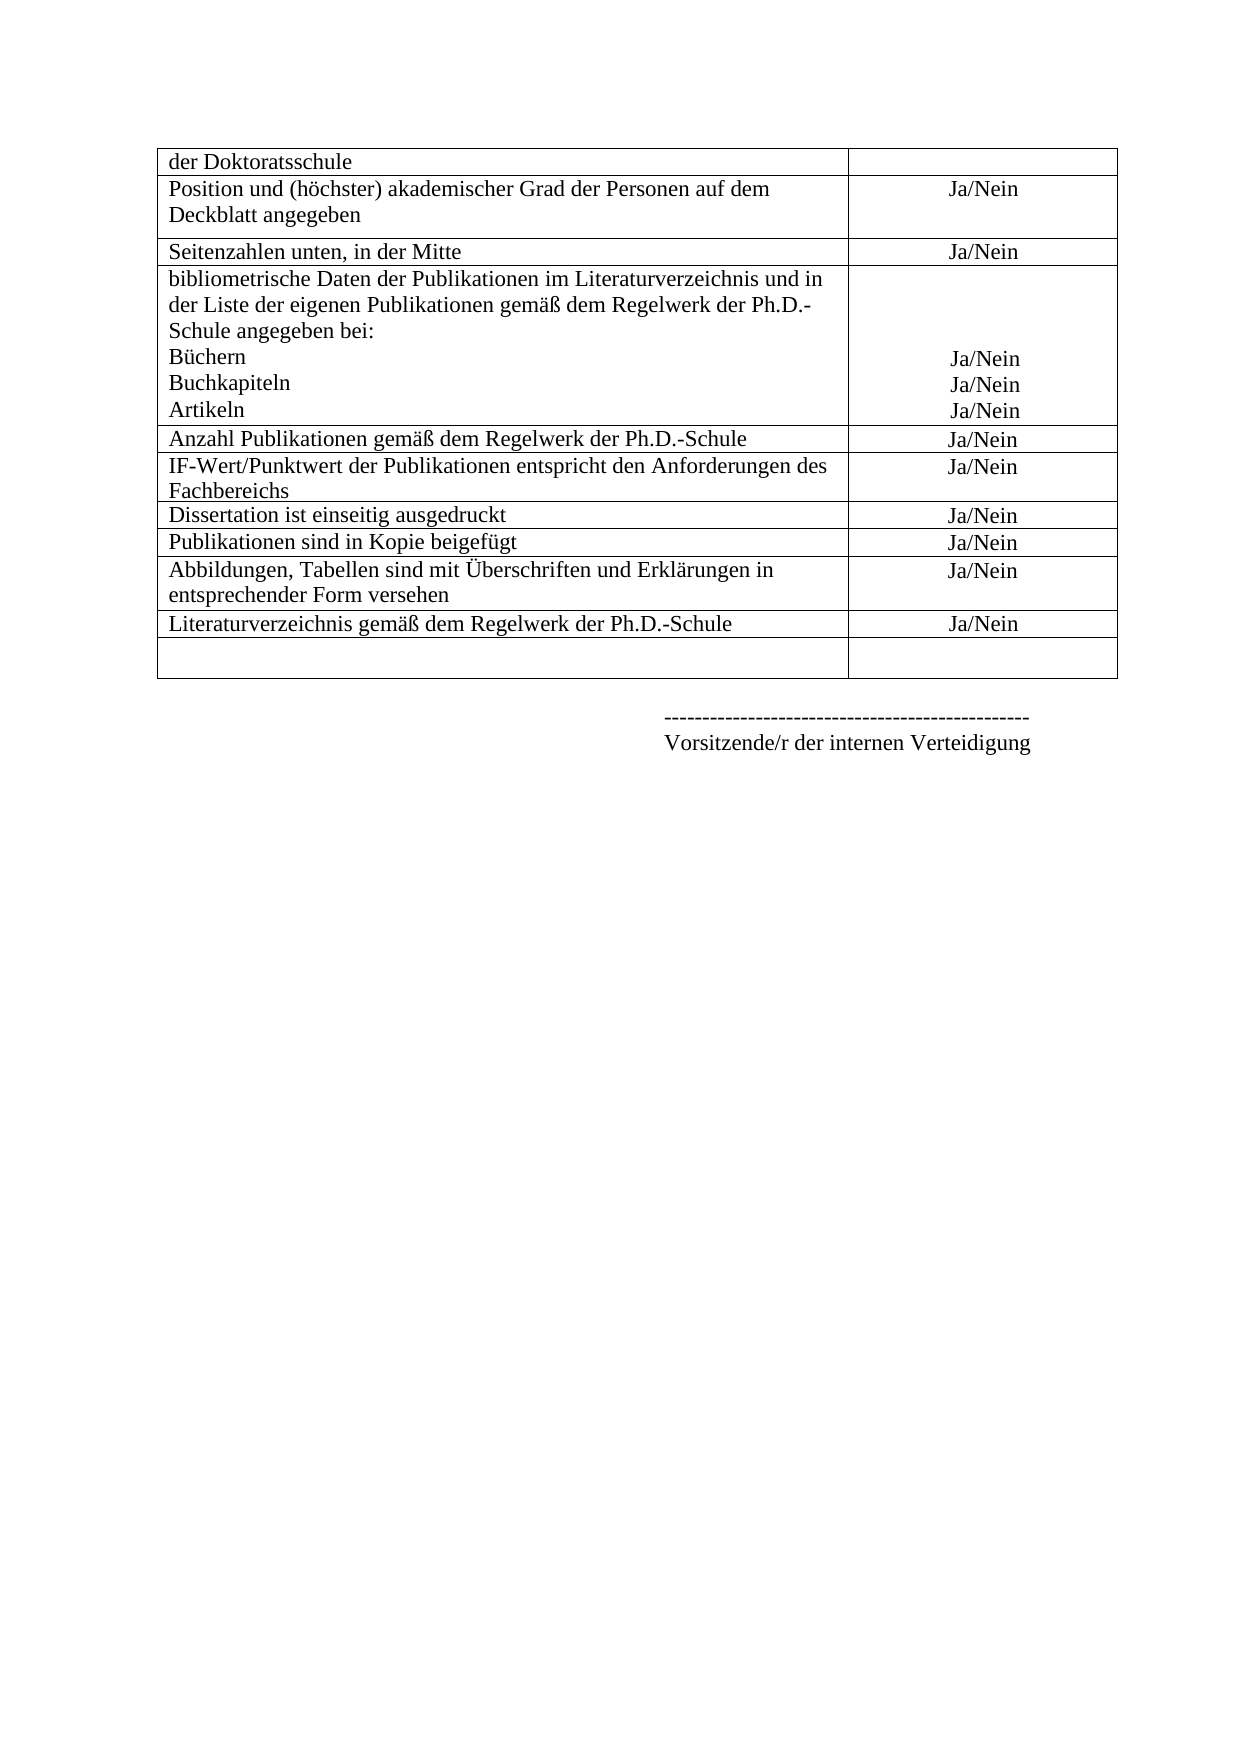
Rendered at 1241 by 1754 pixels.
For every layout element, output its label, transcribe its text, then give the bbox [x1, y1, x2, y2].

table_cell Ja/Nein [849, 611, 1117, 637]
table_cell Seitenzahlen unten, in der Mitte [158, 239, 848, 265]
table_cell Dissertation ist einseitig ausgedruckt [158, 502, 848, 528]
table_cell IF-Wert/Punktwert der Publikationen entspricht den Anforderungen des Fachbereichs [158, 453, 848, 501]
table_cell [158, 638, 848, 678]
table_cell Anzahl Publikationen gemäß dem Regelwerk der Ph.D.-Schule [158, 426, 848, 452]
table_cell Ja/Nein Ja/Nein Ja/Nein [849, 266, 1117, 424]
table_cell Literaturverzeichnis gemäß dem Regelwerk der Ph.D.-Schule [158, 611, 848, 637]
text Vorsitzende/r der internen Verteidigung [664, 729, 1093, 756]
table_cell bibliometrische Daten der Publikationen im Literaturverzeichnis und in der Liste der eigenen Publikationen gemäß dem Regelwerk der Ph.D.-Schule angegeben bei: Büchern Buchkapiteln Artikeln [158, 266, 848, 424]
table_cell Ja/Nein [849, 239, 1117, 265]
table_cell Position und (höchster) akademischer Grad der Personen auf dem Deckblatt angegeben [158, 176, 848, 238]
table_cell Ja/Nein [849, 426, 1117, 452]
table_header [849, 149, 1117, 175]
table_cell Ja/Nein [849, 502, 1117, 528]
text ------------------------------------------------ [590, 703, 1093, 729]
table_header der Doktoratsschule [158, 149, 848, 175]
table_cell Publikationen sind in Kopie beigefügt [158, 529, 848, 556]
table_cell [849, 638, 1117, 678]
table_cell Ja/Nein [849, 557, 1117, 609]
table_cell Ja/Nein [849, 176, 1117, 238]
table_cell Abbildungen, Tabellen sind mit Überschriften und Erklärungen in entsprechender Form versehen [158, 557, 848, 609]
table_cell Ja/Nein [849, 529, 1117, 556]
table_cell Ja/Nein [849, 453, 1117, 501]
